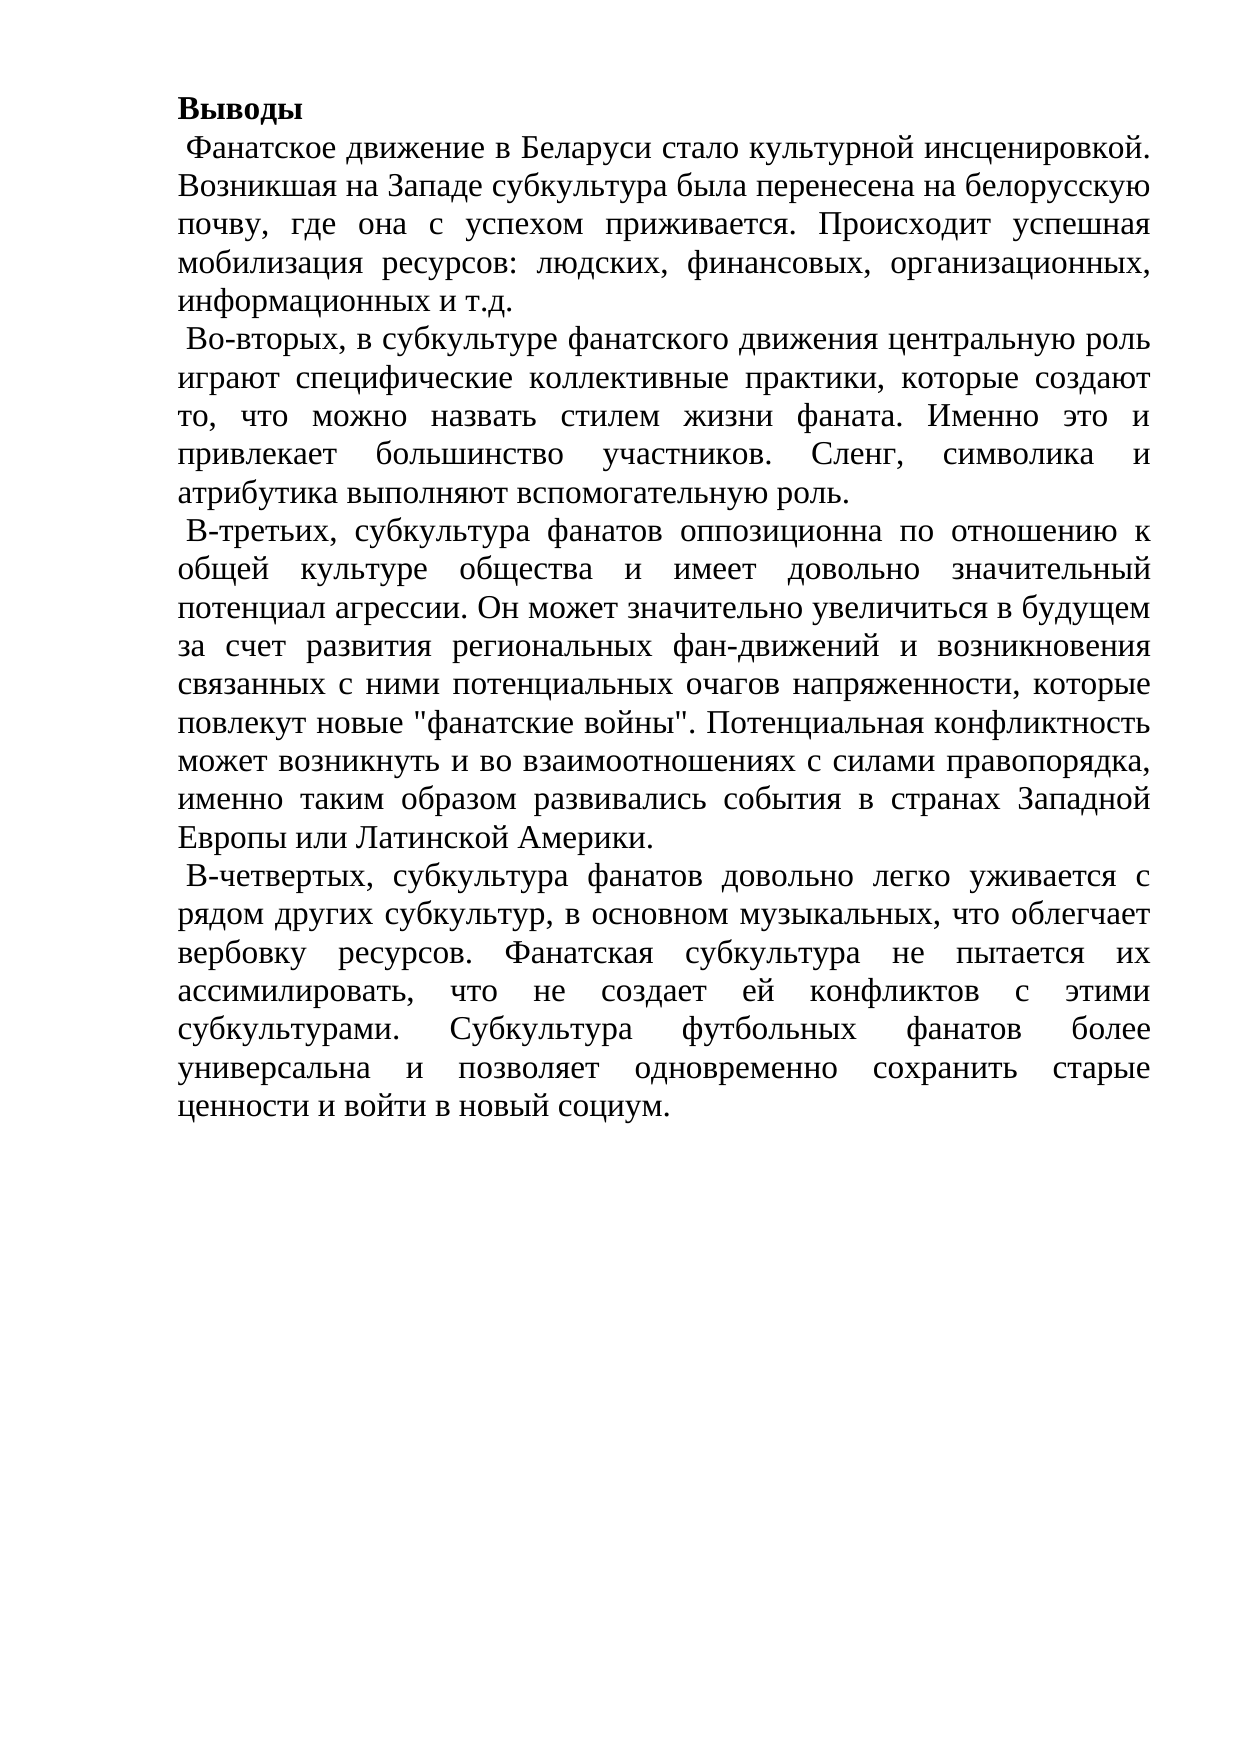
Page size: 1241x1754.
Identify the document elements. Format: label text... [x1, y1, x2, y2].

text Во-вторых, в субкультуре фанатского движения центральную роль играют специфические коллективные практики, которые создают то, что можно назвать стилем жизни фаната. Именно это и привлекает большинство участников. Сленг, символика и атрибутика выполняют вспомогательную роль. [177, 319, 1152, 510]
text Выводы [177, 89, 1152, 127]
text В-третьих, субкультура фанатов оппозиционна по отношению к общей культуре общества и имеет довольно значительный потенциал агрессии. Он может значительно увеличиться в будущем за счет развития региональных фан-движений и возникновения связанных с ними потенциальных очагов напряженности, которые повлекут новые "фанатские войны". Потенциальная конфликтность может возникнуть и во взаимоотношениях с силами правопорядка, именно таким образом развивались события в странах Западной Европы или Латинской Америки. [177, 510, 1152, 855]
text В-четвертых, субкультура фанатов довольно легко уживается с рядом других субкультур, в основном музыкальных, что облегчает вербовку ресурсов. Фанатская субкультура не пытается их ассимилировать, что не создает ей конфликтов с этими субкультурами. Субкультура футбольных фанатов более универсальна и позволяет одновременно сохранить старые ценности и войти в новый социум. [177, 855, 1152, 1124]
text Фанатское движение в Беларуси стало культурной инсценировкой. Возникшая на Западе субкультура была перенесена на белорусскую почву, где она с успехом приживается. Происходит успешная мобилизация ресурсов: людских, финансовых, организационных, информационных и т.д. [177, 127, 1152, 319]
